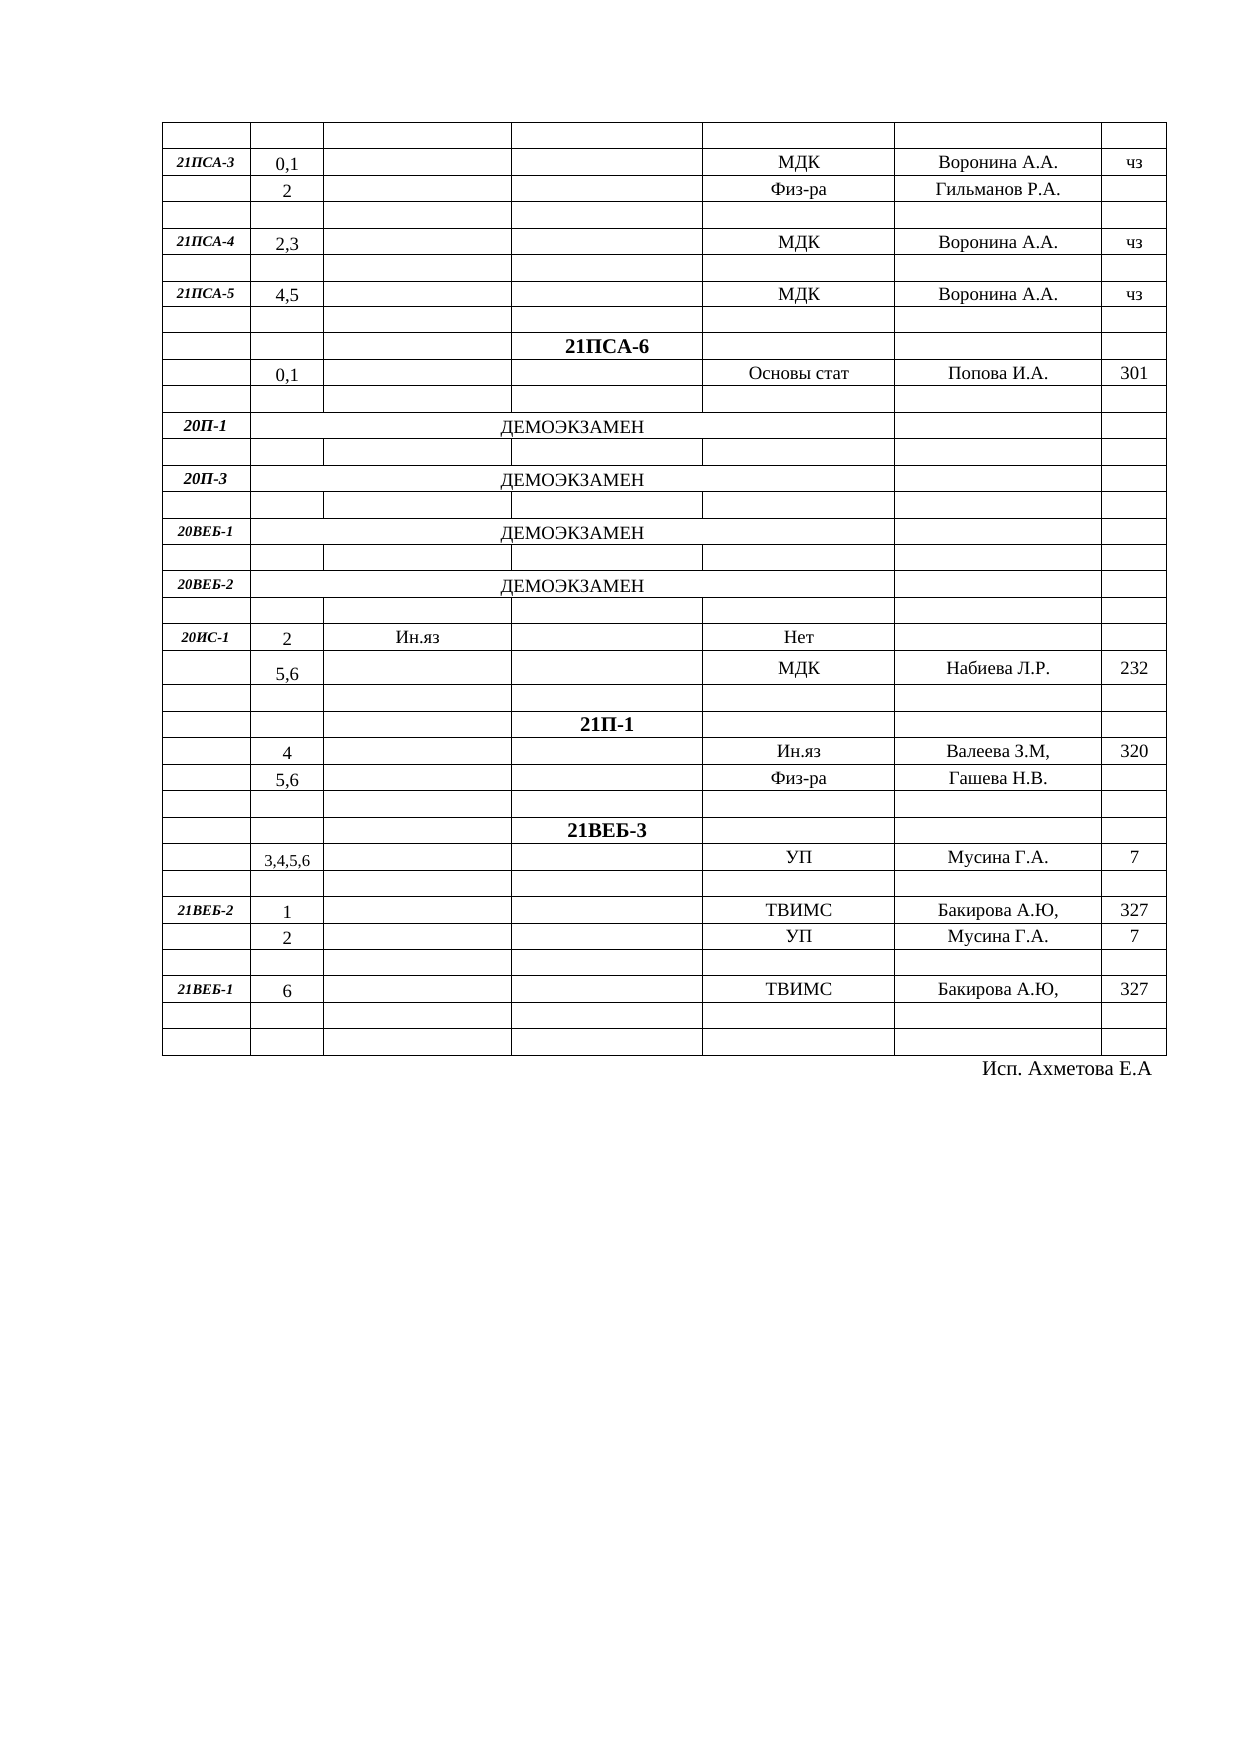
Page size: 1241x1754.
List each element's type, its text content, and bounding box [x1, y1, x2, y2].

table_cell [324, 738, 511, 764]
table_cell [163, 307, 250, 332]
table_cell [512, 545, 702, 570]
table_cell [512, 1029, 702, 1055]
table_cell [324, 791, 511, 817]
table_cell [703, 1029, 894, 1055]
table_cell чз [1102, 229, 1166, 254]
table_cell [1102, 712, 1166, 737]
table_cell [703, 202, 894, 228]
table_cell [163, 844, 250, 869]
table_cell 4 [251, 738, 323, 764]
table_cell Ин.яз [324, 624, 511, 650]
table_cell [512, 924, 702, 949]
table_cell [895, 624, 1101, 650]
table_cell [512, 307, 702, 332]
table_cell 21ВЕБ-3 [512, 818, 702, 843]
table_cell [1102, 818, 1166, 843]
table_cell [324, 282, 511, 306]
table_cell [512, 255, 702, 281]
table_cell 327 [1102, 976, 1166, 1002]
table_cell [324, 685, 511, 711]
table_cell 0,1 [251, 360, 323, 385]
table_cell [895, 439, 1101, 464]
table_cell [163, 176, 250, 201]
table_cell [895, 413, 1101, 438]
table_cell УП [703, 924, 894, 949]
table_cell [324, 492, 511, 517]
table_cell [324, 765, 511, 790]
table_cell [703, 492, 894, 517]
table_cell ДЕМОЭКЗАМЕН [251, 466, 894, 491]
table_cell [1102, 466, 1166, 491]
table_cell [1102, 950, 1166, 975]
table_cell [324, 924, 511, 949]
table_cell [895, 519, 1101, 544]
table_cell [895, 466, 1101, 491]
table_cell [512, 386, 702, 412]
table_cell [324, 439, 511, 464]
table_cell [1102, 439, 1166, 464]
table_cell [1102, 791, 1166, 817]
table_cell [163, 924, 250, 949]
table_cell [1102, 1029, 1166, 1055]
table_cell ДЕМОЭКЗАМЕН [251, 571, 894, 597]
table_cell [1102, 571, 1166, 597]
table_cell Ин.яз [703, 738, 894, 764]
table_cell Попова И.А. [895, 360, 1101, 385]
table_cell [251, 386, 323, 412]
table_cell [163, 1029, 250, 1055]
table_cell [1102, 413, 1166, 438]
table_cell МДК [703, 651, 894, 684]
table_cell [324, 386, 511, 412]
table_cell [512, 871, 702, 896]
table_cell [1102, 871, 1166, 896]
table_cell [895, 1029, 1101, 1055]
table_cell 21ПСА-6 [512, 333, 702, 359]
table_cell [512, 791, 702, 817]
table_cell [703, 307, 894, 332]
table_cell [703, 439, 894, 464]
table_cell 20П-3 [163, 466, 250, 491]
table_cell [324, 202, 511, 228]
table_cell [895, 791, 1101, 817]
table_cell [1102, 765, 1166, 790]
table_cell [251, 1029, 323, 1055]
table_cell [324, 307, 511, 332]
table_cell 20ВЕБ-1 [163, 519, 250, 544]
table_cell Гильманов Р.А. [895, 176, 1101, 201]
table_cell [324, 976, 511, 1002]
table_cell [163, 255, 250, 281]
table_cell [512, 202, 702, 228]
table_cell [703, 1003, 894, 1028]
table_cell [703, 545, 894, 570]
table_cell [895, 685, 1101, 711]
table_cell [163, 123, 250, 148]
table_cell [324, 897, 511, 922]
table_cell 3,4,5,6 [251, 844, 323, 869]
table_cell 21ПСА-5 [163, 282, 250, 306]
table_cell Бакирова А.Ю, [895, 897, 1101, 922]
table_cell [1102, 685, 1166, 711]
table_cell Бакирова А.Ю, [895, 976, 1101, 1002]
table_cell [163, 738, 250, 764]
table_cell [163, 492, 250, 517]
table_cell [895, 202, 1101, 228]
table_cell 6 [251, 976, 323, 1002]
table_cell [895, 545, 1101, 570]
table_cell [1102, 624, 1166, 650]
table_cell [703, 386, 894, 412]
table_cell [895, 571, 1101, 597]
table_cell [512, 897, 702, 922]
table_cell Воронина А.А. [895, 229, 1101, 254]
table_cell [703, 950, 894, 975]
table_cell чз [1102, 149, 1166, 175]
table_cell [1102, 123, 1166, 148]
table_cell [895, 712, 1101, 737]
table_cell 327 [1102, 897, 1166, 922]
table_cell [324, 598, 511, 623]
table_cell [324, 229, 511, 254]
table_cell [703, 871, 894, 896]
table_cell [512, 439, 702, 464]
table_cell 20П-1 [163, 413, 250, 438]
table_cell [324, 333, 511, 359]
table_cell [703, 685, 894, 711]
table_cell [1102, 176, 1166, 201]
table_cell 5,6 [251, 765, 323, 790]
table_cell 7 [1102, 844, 1166, 869]
table_cell [1102, 333, 1166, 359]
table_cell [1102, 202, 1166, 228]
table_cell [512, 624, 702, 650]
table_cell [512, 651, 702, 684]
table_cell 4,5 [251, 282, 323, 306]
table_cell [895, 598, 1101, 623]
table_cell [163, 712, 250, 737]
table_cell [251, 307, 323, 332]
table_cell [512, 976, 702, 1002]
table_cell [512, 1003, 702, 1028]
table_cell [512, 229, 702, 254]
table_cell МДК [703, 149, 894, 175]
table_cell [251, 712, 323, 737]
table_cell [251, 123, 323, 148]
table_cell [251, 439, 323, 464]
table_cell [703, 123, 894, 148]
table_cell Воронина А.А. [895, 149, 1101, 175]
table_cell [895, 123, 1101, 148]
table_cell [163, 333, 250, 359]
table_cell 21ВЕБ-1 [163, 976, 250, 1002]
table_cell [163, 545, 250, 570]
table_cell 5,6 [251, 651, 323, 684]
table_cell [324, 255, 511, 281]
table_cell 21ВЕБ-2 [163, 897, 250, 922]
table_cell [324, 950, 511, 975]
table_cell МДК [703, 282, 894, 306]
table_cell [703, 791, 894, 817]
table_cell [1102, 1003, 1166, 1028]
table_cell [512, 685, 702, 711]
table_cell 0,1 [251, 149, 323, 175]
table_cell [251, 598, 323, 623]
table_cell [163, 685, 250, 711]
table_cell [324, 818, 511, 843]
text Исп. Ахметова Е.А [177, 1056, 1152, 1080]
table_cell [163, 765, 250, 790]
table_cell [251, 255, 323, 281]
table_cell [703, 598, 894, 623]
table_cell [703, 333, 894, 359]
table_cell Гашева Н.В. [895, 765, 1101, 790]
table_cell [512, 738, 702, 764]
table_cell 2 [251, 924, 323, 949]
table_cell [324, 176, 511, 201]
table_cell [512, 598, 702, 623]
table_cell 7 [1102, 924, 1166, 949]
table_cell [251, 333, 323, 359]
table_cell Мусина Г.А. [895, 924, 1101, 949]
table_cell [512, 123, 702, 148]
table_cell 2 [251, 176, 323, 201]
table_cell [163, 1003, 250, 1028]
table_cell ТВИМС [703, 897, 894, 922]
table_cell [895, 818, 1101, 843]
table_cell [1102, 519, 1166, 544]
table_cell [163, 386, 250, 412]
table_cell [324, 149, 511, 175]
table_cell Нет [703, 624, 894, 650]
table_cell 320 [1102, 738, 1166, 764]
table_cell 21П-1 [512, 712, 702, 737]
table_cell [163, 202, 250, 228]
table_cell Набиева Л.Р. [895, 651, 1101, 684]
table_cell [895, 333, 1101, 359]
table_cell Физ-ра [703, 176, 894, 201]
table_cell 21ПСА-3 [163, 149, 250, 175]
table_cell [251, 545, 323, 570]
table_cell 20ИС-1 [163, 624, 250, 650]
table_cell [512, 282, 702, 306]
table_cell [512, 360, 702, 385]
table_cell [251, 871, 323, 896]
table_cell [163, 791, 250, 817]
table_cell [1102, 307, 1166, 332]
table_cell 20ВЕБ-2 [163, 571, 250, 597]
table_cell [251, 818, 323, 843]
table_cell МДК [703, 229, 894, 254]
table_cell 21ПСА-4 [163, 229, 250, 254]
table_cell [895, 871, 1101, 896]
table_cell [1102, 386, 1166, 412]
table_cell [895, 950, 1101, 975]
table_cell [163, 871, 250, 896]
table_cell [163, 818, 250, 843]
table_cell [512, 492, 702, 517]
table_cell [1102, 598, 1166, 623]
table_cell [895, 386, 1101, 412]
table_cell [1102, 545, 1166, 570]
table_cell 2 [251, 624, 323, 650]
table_cell [324, 871, 511, 896]
table_cell [1102, 492, 1166, 517]
table_cell [895, 307, 1101, 332]
table_cell [163, 439, 250, 464]
table_cell [703, 712, 894, 737]
table_cell [251, 791, 323, 817]
table_cell [512, 176, 702, 201]
table_cell [512, 149, 702, 175]
table_cell Физ-ра [703, 765, 894, 790]
table_cell [251, 1003, 323, 1028]
table_cell [1102, 255, 1166, 281]
table_cell 1 [251, 897, 323, 922]
table_cell [251, 202, 323, 228]
table_cell ТВИМС [703, 976, 894, 1002]
table_cell [163, 598, 250, 623]
table_cell Валеева З.М, [895, 738, 1101, 764]
table_cell [703, 818, 894, 843]
table_cell [324, 545, 511, 570]
table_cell [324, 1029, 511, 1055]
table_cell [251, 950, 323, 975]
table_cell [251, 492, 323, 517]
table_cell Основы стат [703, 360, 894, 385]
table_cell Мусина Г.А. [895, 844, 1101, 869]
table_cell [324, 123, 511, 148]
table_cell [895, 255, 1101, 281]
table_cell 301 [1102, 360, 1166, 385]
table_cell чз [1102, 282, 1166, 306]
table_cell [512, 950, 702, 975]
table_cell УП [703, 844, 894, 869]
table_cell 232 [1102, 651, 1166, 684]
table_cell [703, 255, 894, 281]
table_cell [512, 765, 702, 790]
table_cell Воронина А.А. [895, 282, 1101, 306]
table_cell ДЕМОЭКЗАМЕН [251, 519, 894, 544]
table_cell [163, 950, 250, 975]
table_cell ДЕМОЭКЗАМЕН [251, 413, 894, 438]
table_cell [163, 360, 250, 385]
table_cell [163, 651, 250, 684]
table_cell [324, 651, 511, 684]
table_cell 2,3 [251, 229, 323, 254]
table_cell [324, 844, 511, 869]
table_cell [324, 712, 511, 737]
table_cell [324, 1003, 511, 1028]
table_cell [895, 1003, 1101, 1028]
table_cell [324, 360, 511, 385]
table_cell [251, 685, 323, 711]
table_cell [895, 492, 1101, 517]
table_cell [512, 844, 702, 869]
